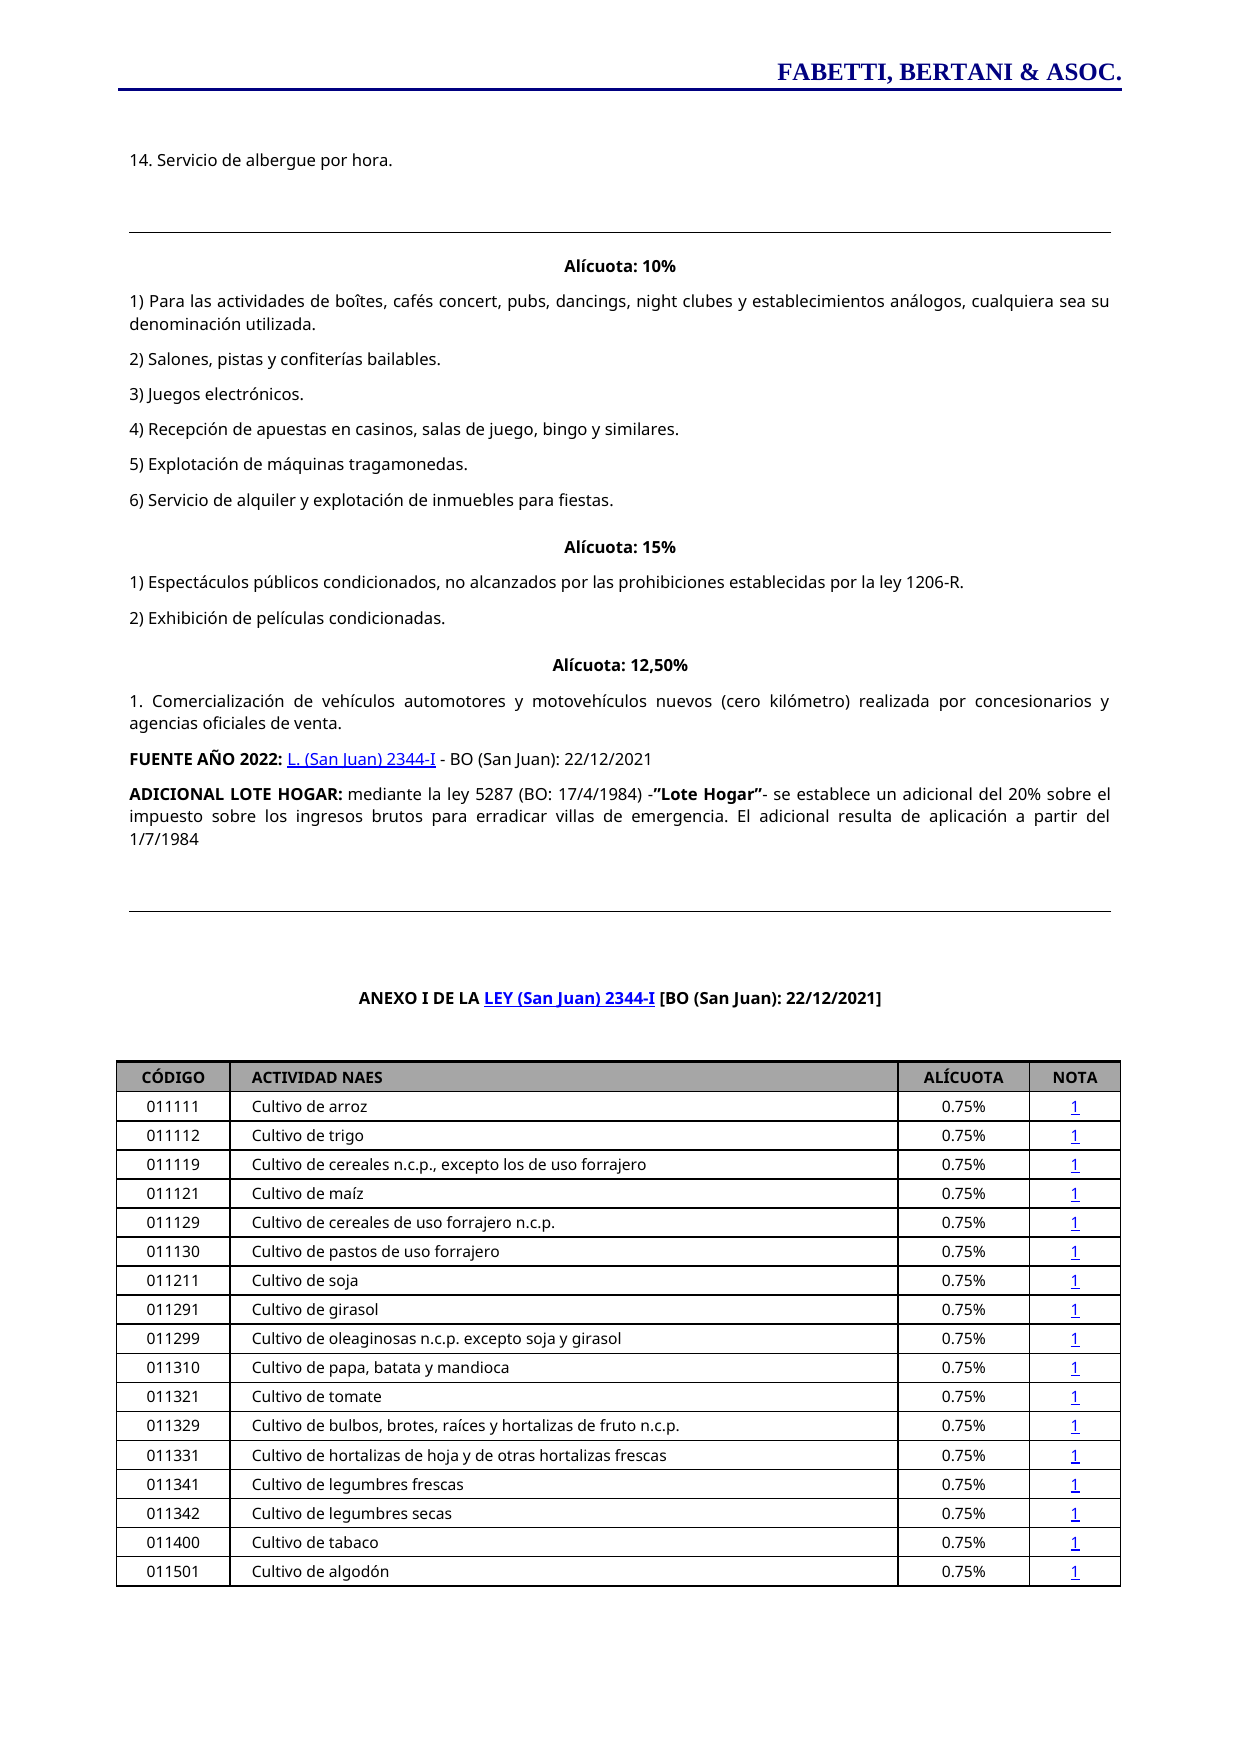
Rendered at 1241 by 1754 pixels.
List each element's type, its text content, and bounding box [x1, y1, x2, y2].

table_cell Cultivo de oleaginosas n.c.p. excepto soja y girasol [231, 1325, 897, 1352]
table_cell 1 [1030, 1296, 1120, 1323]
table_cell 011331 [117, 1441, 229, 1469]
table_cell 011291 [117, 1296, 229, 1323]
table_cell Cultivo de algodón [231, 1557, 897, 1585]
table_cell 0.75% [899, 1528, 1029, 1556]
table_cell 1 [1030, 1325, 1120, 1352]
text 1) Espectáculos públicos condicionados, no alcanzados por las prohibiciones establecidas por la ley 1206-R. [129, 571, 1111, 594]
table_cell Cultivo de legumbres frescas [231, 1470, 897, 1498]
table_cell Cultivo de cereales n.c.p., excepto los de uso forrajero [231, 1151, 897, 1178]
table_cell 0.75% [899, 1122, 1029, 1149]
table_cell 1 [1030, 1470, 1120, 1498]
table_cell 011310 [117, 1354, 229, 1381]
table_cell 0.75% [899, 1238, 1029, 1265]
table_cell Cultivo de legumbres secas [231, 1499, 897, 1527]
table_header NOTA [1030, 1063, 1120, 1091]
table_cell 011329 [117, 1412, 229, 1439]
table_cell 0.75% [899, 1325, 1029, 1352]
text 2) Exhibición de películas condicionadas. [129, 606, 1111, 629]
table_cell 0.75% [899, 1412, 1029, 1439]
table_cell 1 [1030, 1180, 1120, 1207]
table_cell 1 [1030, 1499, 1120, 1527]
table_cell 011111 [117, 1092, 229, 1120]
table_cell 0.75% [899, 1180, 1029, 1207]
table_cell Cultivo de pastos de uso forrajero [231, 1238, 897, 1265]
text 3) Juegos electrónicos. [129, 383, 1111, 405]
text FUENTE AÑO 2022: L. (San Juan) 2344-I - BO (San Juan): 22/12/2021 [129, 747, 1111, 770]
table_cell 011130 [117, 1238, 229, 1265]
table_cell Cultivo de papa, batata y mandioca [231, 1354, 897, 1381]
table_cell Cultivo de hortalizas de hoja y de otras hortalizas frescas [231, 1441, 897, 1469]
table_cell Cultivo de girasol [231, 1296, 897, 1323]
table_cell Cultivo de trigo [231, 1122, 897, 1149]
table_cell 1 [1030, 1412, 1120, 1439]
table_cell 1 [1030, 1122, 1120, 1149]
text Alícuota: 15% [129, 536, 1111, 559]
table_cell 0.75% [899, 1470, 1029, 1498]
table_header CÓDIGO [117, 1063, 229, 1091]
table_cell 011342 [117, 1499, 229, 1527]
table_cell 1 [1030, 1151, 1120, 1178]
table_cell 1 [1030, 1209, 1120, 1236]
table_cell 0.75% [899, 1499, 1029, 1527]
table_cell 011129 [117, 1209, 229, 1236]
text 1) Para las actividades de boîtes, cafés concert, pubs, dancings, night clubes y establecimientos análogos, cualquiera sea su denominación utilizada. [129, 289, 1111, 335]
text Alícuota: 12,50% [129, 654, 1111, 677]
table_cell 011119 [117, 1151, 229, 1178]
text 5) Explotación de máquinas tragamonedas. [129, 453, 1111, 476]
table_cell 1 [1030, 1528, 1120, 1556]
table_cell Cultivo de cereales de uso forrajero n.c.p. [231, 1209, 897, 1236]
table_cell Cultivo de bulbos, brotes, raíces y hortalizas de fruto n.c.p. [231, 1412, 897, 1439]
table_cell 1 [1030, 1238, 1120, 1265]
table_cell 0.75% [899, 1383, 1029, 1411]
table_cell 0.75% [899, 1441, 1029, 1469]
table_cell Cultivo de maíz [231, 1180, 897, 1207]
table_cell 0.75% [899, 1092, 1029, 1120]
table_header ALÍCUOTA [899, 1063, 1029, 1091]
text ANEXO I DE LA LEY (San Juan) 2344-I [BO (San Juan): 22/12/2021] [129, 987, 1111, 1009]
table_cell Cultivo de tabaco [231, 1528, 897, 1556]
text 4) Recepción de apuestas en casinos, salas de juego, bingo y similares. [129, 418, 1111, 441]
table_header ACTIVIDAD NAES [231, 1063, 897, 1091]
table_cell 011341 [117, 1470, 229, 1498]
text 2) Salones, pistas y confiterías bailables. [129, 347, 1111, 370]
table_cell Cultivo de arroz [231, 1092, 897, 1120]
table_cell 0.75% [899, 1209, 1029, 1236]
table_cell 1 [1030, 1441, 1120, 1469]
table_cell 011299 [117, 1325, 229, 1352]
table_cell 011211 [117, 1267, 229, 1294]
table_cell 011501 [117, 1557, 229, 1585]
table_cell 1 [1030, 1354, 1120, 1381]
text ADICIONAL LOTE HOGAR: mediante la ley 5287 (BO: 17/4/1984) -”Lote Hogar”- se establece un adicional del 20% sobre el impuesto sobre los ingresos brutos para erradicar villas de emergencia. El adicional resulta de aplicación a partir del 1/7/1984 [129, 782, 1111, 851]
table_cell 0.75% [899, 1267, 1029, 1294]
table_cell 011112 [117, 1122, 229, 1149]
text 1. Comercialización de vehículos automotores y motovehículos nuevos (cero kilómetro) realizada por concesionarios y agencias oficiales de venta. [129, 689, 1111, 735]
table_cell 1 [1030, 1383, 1120, 1411]
table_cell 1 [1030, 1267, 1120, 1294]
text Alícuota: 10% [129, 254, 1111, 277]
table_cell 0.75% [899, 1296, 1029, 1323]
table_cell 0.75% [899, 1557, 1029, 1585]
table_cell Cultivo de tomate [231, 1383, 897, 1411]
table_cell 011121 [117, 1180, 229, 1207]
table_cell Cultivo de soja [231, 1267, 897, 1294]
table_cell 0.75% [899, 1151, 1029, 1178]
table_cell 1 [1030, 1557, 1120, 1585]
table_cell 011321 [117, 1383, 229, 1411]
table_cell 1 [1030, 1092, 1120, 1120]
text 6) Servicio de alquiler y explotación de inmuebles para fiestas. [129, 488, 1111, 511]
table_cell 011400 [117, 1528, 229, 1556]
text 14. Servicio de albergue por hora. [129, 149, 1111, 172]
table_cell 0.75% [899, 1354, 1029, 1381]
